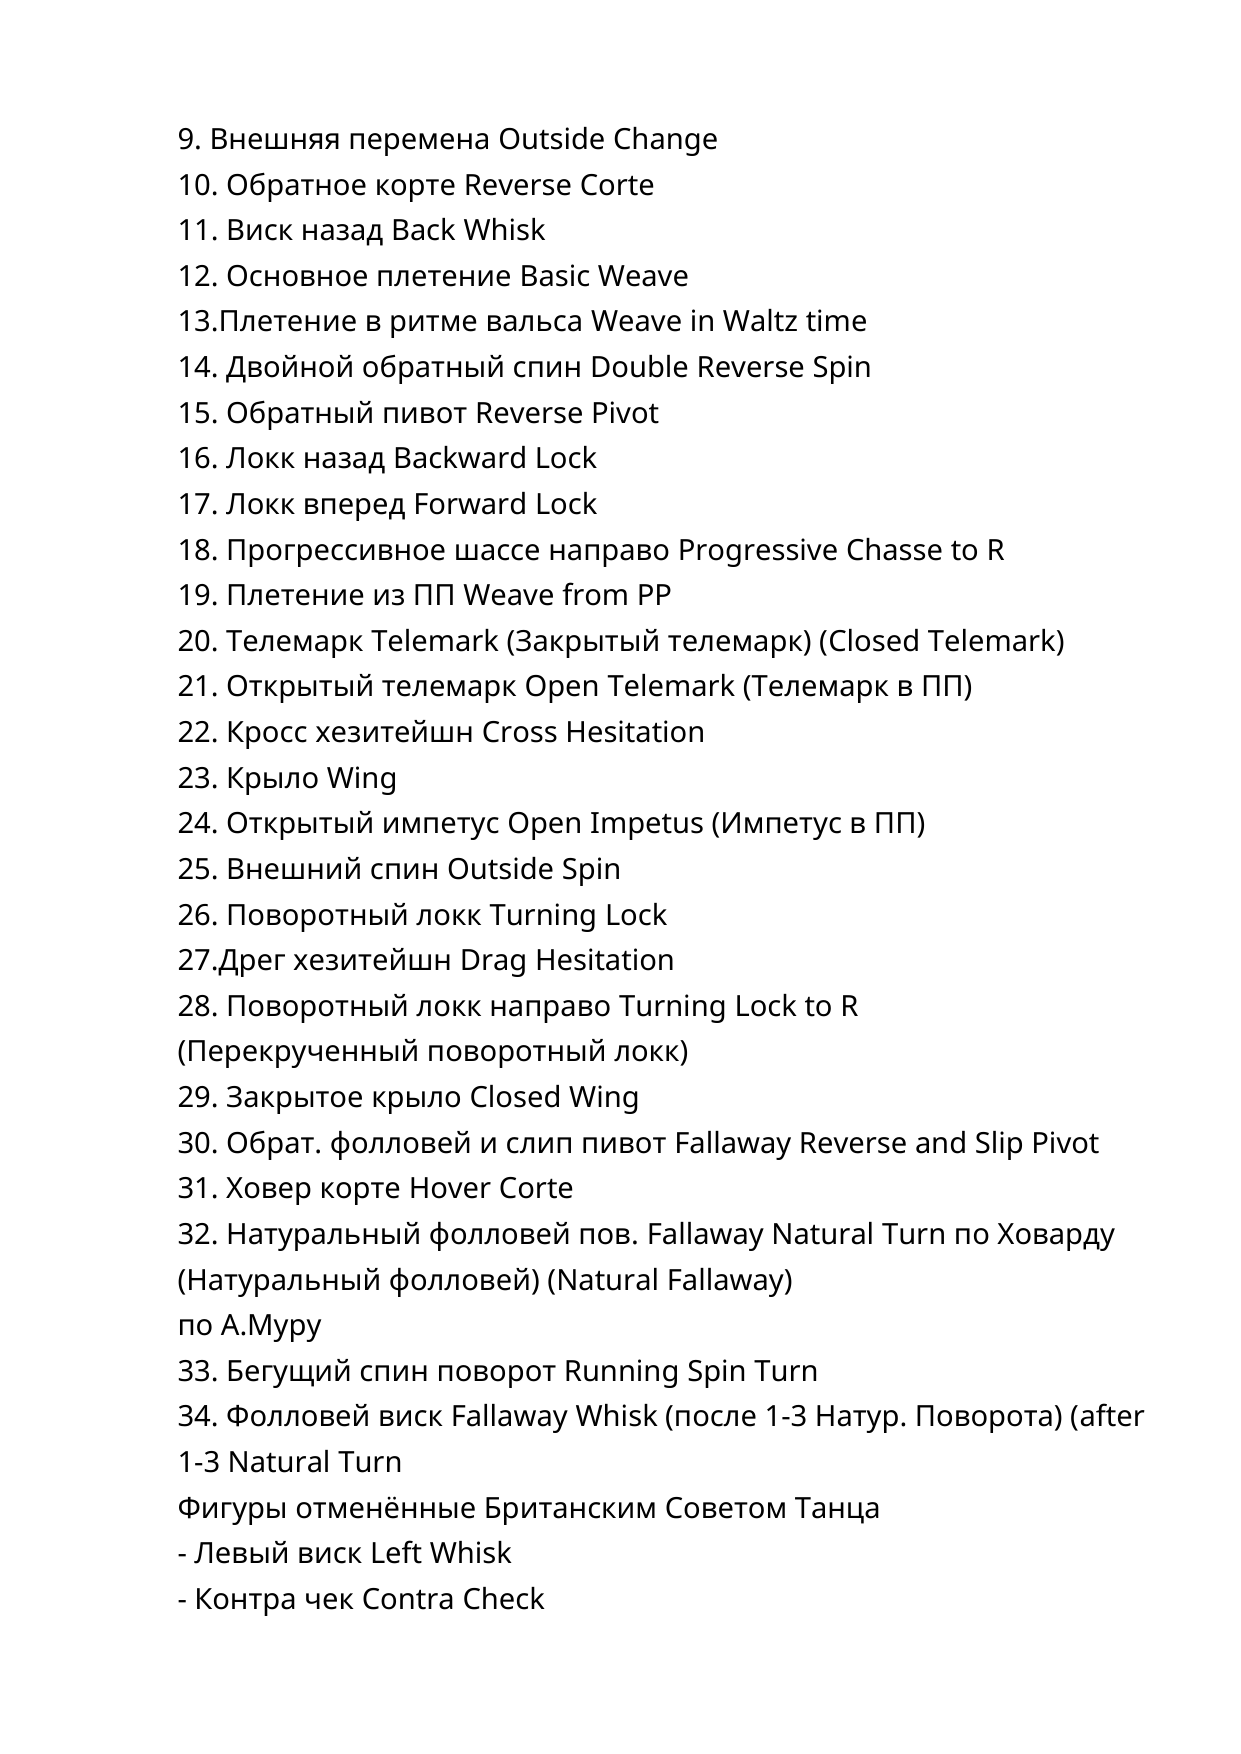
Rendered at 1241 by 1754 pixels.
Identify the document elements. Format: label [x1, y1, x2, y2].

text [177, 118, 1152, 1618]
